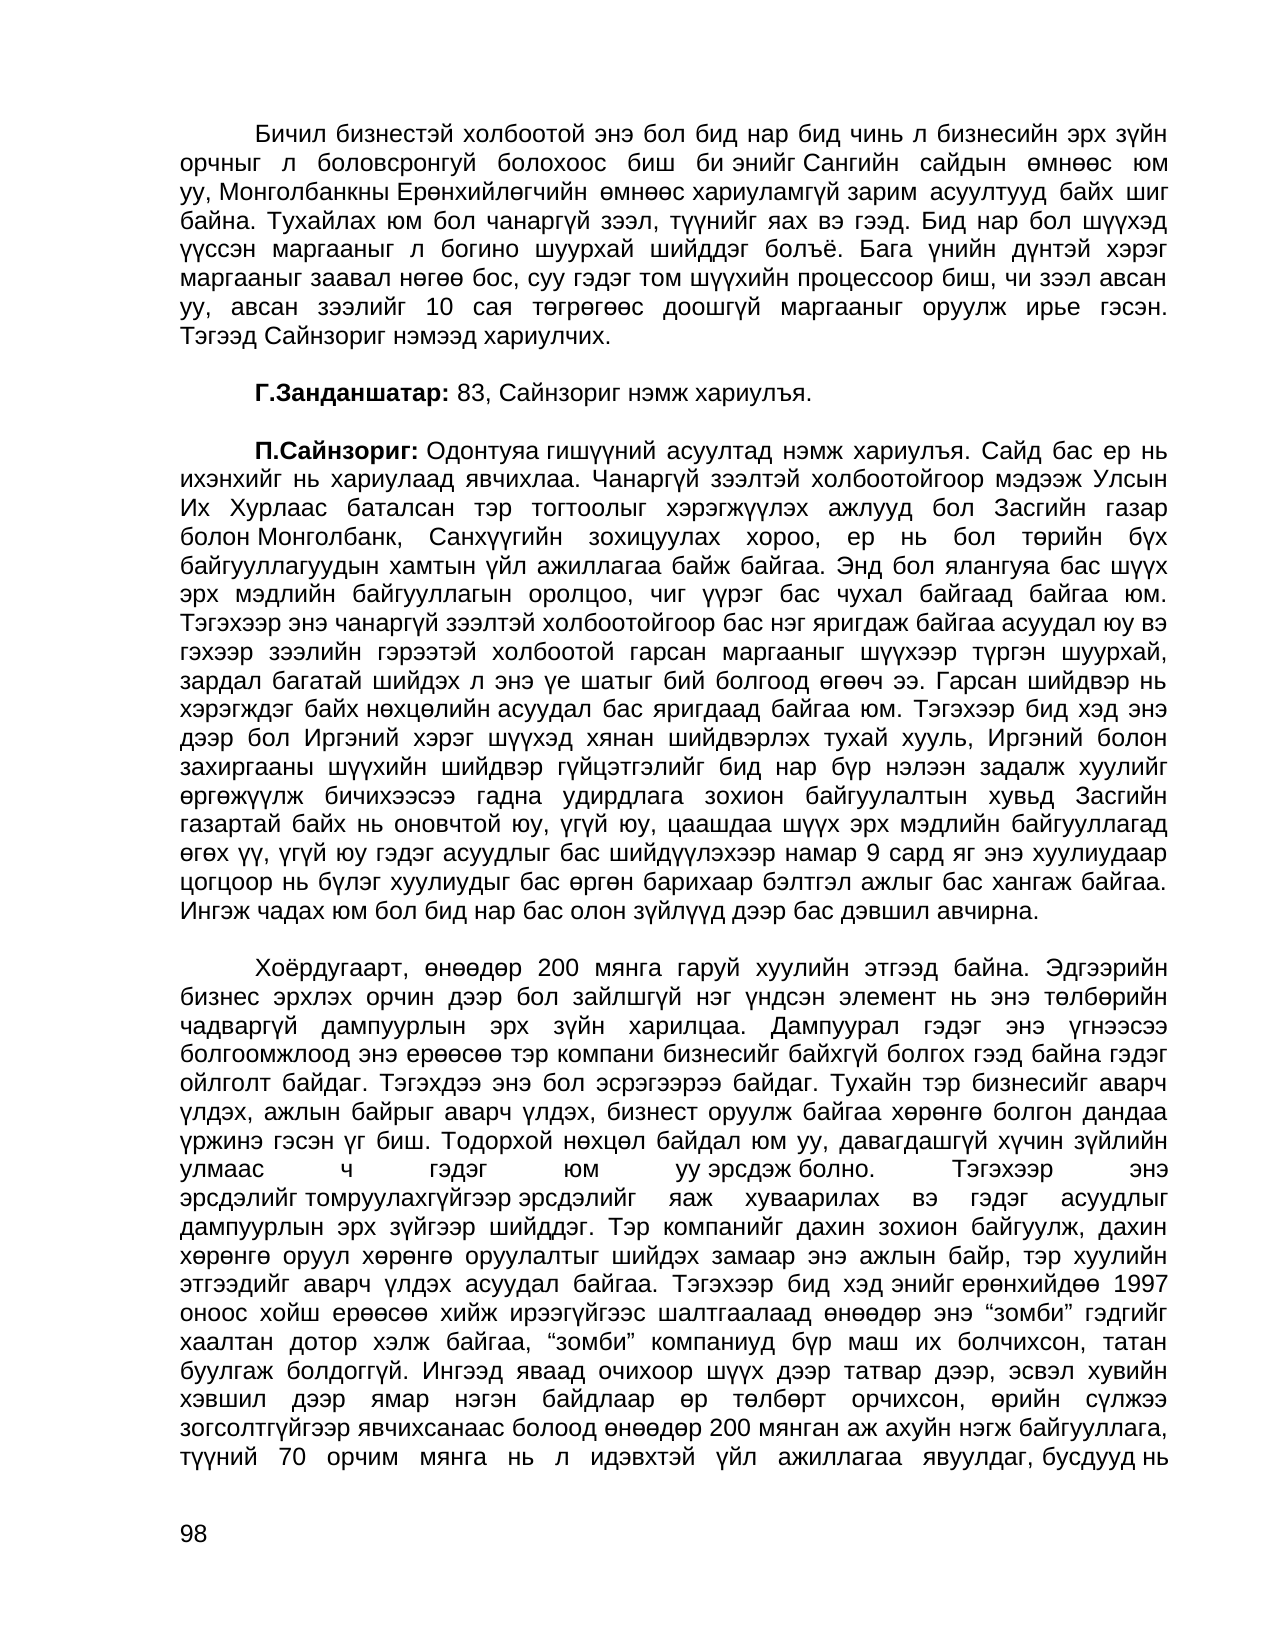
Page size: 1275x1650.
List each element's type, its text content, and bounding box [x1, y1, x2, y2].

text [179, 953, 1169, 1471]
text Г.Занданшатар: 83, Сайнзориг нэмж хариулъя. [179, 378, 1169, 407]
text П.Сайнзориг: Одонтуяа гишүүний асуултад нэмж хариулъя. Сайд бас ер нь ихэнхийг нь хариулаад явчихлаа. Чанаргүй зээлтэй холбоотойгоор мэдээж Улсын Их Хурлаас баталсан тэр тогтоолыг хэрэгжүүлэх ажлууд бол Засгийн газар болон Монголбанк, Санхүүгийн зохицуулах хороо, ер нь бол төрийн бүх байгууллагуудын хамтын үйл ажиллагаа байж байгаа. Энд бол ялангуяа бас шүүх эрх мэдлийн байгууллагын оролцоо, чиг үүрэг бас чухал байгаад байгаа юм. Тэгэхээр энэ чанаргүй зээлтэй холбоотойгоор бас нэг яригдаж байгаа асуудал юу вэ гэхээр зээлийн гэрээтэй холбоотой гарсан маргааныг шүүхээр түргэн шуурхай, зардал багатай шийдэх л энэ үе шатыг бий болгоод өгөөч ээ. Гарсан шийдвэр нь хэрэгждэг байх нөхцөлийн асуудал бас яригдаад байгаа юм. Тэгэхээр бид хэд энэ дээр бол Иргэний хэрэг шүүхэд хянан шийдвэрлэх тухай хууль, Иргэний болон захиргааны шүүхийн шийдвэр гүйцэтгэлийг бид нар бүр нэлээн задалж хуулийг өргөжүүлж бичихээсээ гадна удирдлага зохион байгуулалтын хувьд Засгийн газартай байх нь оновчтой юу, үгүй юу, цаашдаа шүүх эрх мэдлийн байгууллагад өгөх үү, үгүй юу гэдэг асуудлыг бас шийдүүлэхээр намар 9 сард яг энэ хуулиудаар цогцоор нь бүлэг хуулиудыг бас өргөн барихаар бэлтгэл ажлыг бас хангаж байгаа. Ингэж чадах юм бол бид нар бас олон зүйлүүд дээр бас дэвшил авчирна. [179, 436, 1169, 924]
text Бичил бизнестэй холбоотой энэ бол бид нар бид чинь л бизнесийн эрх зүйн орчныг л боловсронгуй болохоос биш би энийг Сангийн сайдын өмнөөс юм уу, Монголбанкны Ерөнхийлөгчийн өмнөөс хариуламгүй зарим асуултууд байх шиг байна. Тухайлах юм бол чанаргүй зээл, түүнийг яах вэ гээд. Бид нар бол шүүхэд үүссэн маргааныг л богино шуурхай шийддэг болъё. Бага үнийн дүнтэй хэрэг маргааныг заавал нөгөө бос, суу гэдэг том шүүхийн процессоор биш, чи зээл авсан уу, авсан зээлийг 10 сая төгрөгөөс доошгүй маргааныг оруулж ирье гэсэн. Тэгээд Сайнзориг нэмээд хариулчих. [179, 119, 1169, 349]
